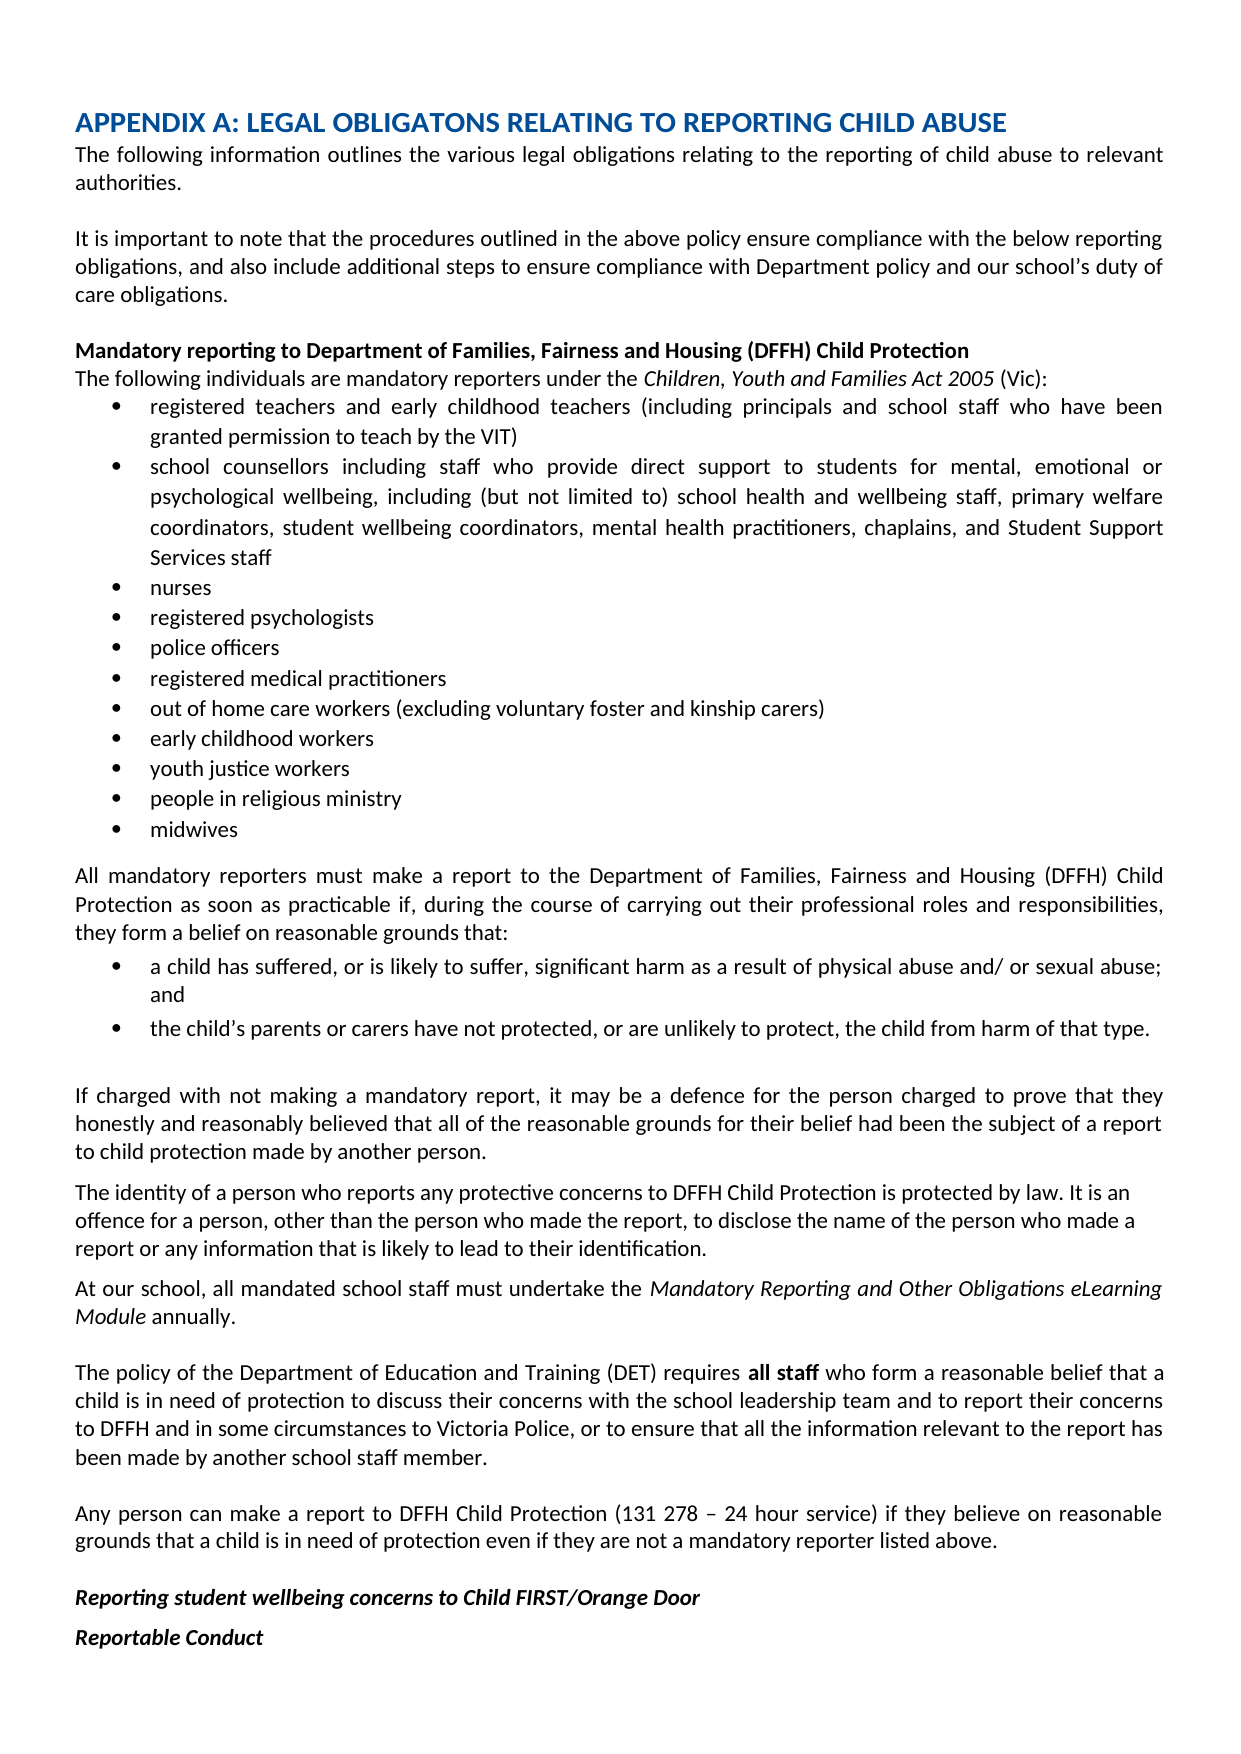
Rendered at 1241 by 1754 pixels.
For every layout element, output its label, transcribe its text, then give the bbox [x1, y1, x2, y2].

text The following information outlines the various legal obligations relating to the reporting of child abuse to relevant authorities. [75, 140, 1165, 196]
text Any person can make a report to DFFH Child Protection (131 278 – 24 hour service) if they believe on reasonable grounds that a child is in need of protection even if they are not a mandatory reporter listed above. [75, 1499, 1165, 1555]
list midwives [112, 815, 1165, 843]
text The identity of a person who reports any protective concerns to DFFH Child Protection is protected by law. It is an offence for a person, other than the person who made the report, to disclose the name of the person who made a report or any information that is likely to lead to their identification. [75, 1178, 1165, 1262]
list registered medical practitioners [112, 664, 1165, 692]
list police officers [112, 633, 1165, 662]
text If charged with not making a mandatory report, it may be a defence for the person charged to prove that they honestly and reasonably believed that all of the reasonable grounds for their belief had been the subject of a report to child protection made by another person. [75, 1081, 1165, 1165]
list a child has suffered, or is likely to suffer, significant harm as a result of physical abuse and/ or sexual abuse; and [112, 952, 1165, 1008]
text The following individuals are mandatory reporters under the Children, Youth and Families Act 2005 (Vic): [75, 364, 1165, 392]
list people in religious ministry [112, 784, 1165, 813]
text Mandatory reporting to Department of Families, Fairness and Housing (DFFH) Child Protection [75, 336, 1165, 364]
list school counsellors including staff who provide direct support to students for mental, emotional or psychological wellbeing, including (but not limited to) school health and wellbeing staff, primary welfare coordinators, student wellbeing coordinators, mental health practitioners, chaplains, and Student Support Services staff [112, 452, 1165, 571]
text It is important to note that the procedures outlined in the above policy ensure compliance with the below reporting obligations, and also include additional steps to ensure compliance with Department policy and our school’s duty of care obligations. [75, 224, 1165, 308]
list nurses [112, 573, 1165, 601]
list registered psychologists [112, 603, 1165, 631]
subtitle Reporting student wellbeing concerns to Child FIRST/Orange Door [75, 1583, 1165, 1611]
list registered teachers and early childhood teachers (including principals and school staff who have been granted permission to teach by the VIT) [112, 392, 1165, 450]
subtitle APPENDIX A: legal obligatons relating to reporting child abuse [75, 104, 1165, 140]
subtitle Reportable Conduct [75, 1623, 1165, 1651]
list early childhood workers [112, 724, 1165, 752]
text All mandatory reporters must make a report to the Department of Families, Fairness and Housing (DFFH) Child Protection as soon as practicable if, during the course of carrying out their professional roles and responsibilities, they form a belief on reasonable grounds that: [75, 862, 1165, 946]
text The policy of the Department of Education and Training (DET) requires all staff who form a reasonable belief that a child is in need of protection to discuss their concerns with the school leadership team and to report their concerns to DFFH and in some circumstances to Victoria Police, or to ensure that all the information relevant to the report has been made by another school staff member. [75, 1358, 1165, 1471]
list out of home care workers (excluding voluntary foster and kinship carers) [112, 694, 1165, 722]
list youth justice workers [112, 754, 1165, 782]
text At our school, all mandated school staff must undertake the Mandatory Reporting and Other Obligations eLearning Module annually. [75, 1274, 1165, 1331]
list the child’s parents or carers have not protected, or are unlikely to protect, the child from harm of that type. [112, 1014, 1165, 1042]
